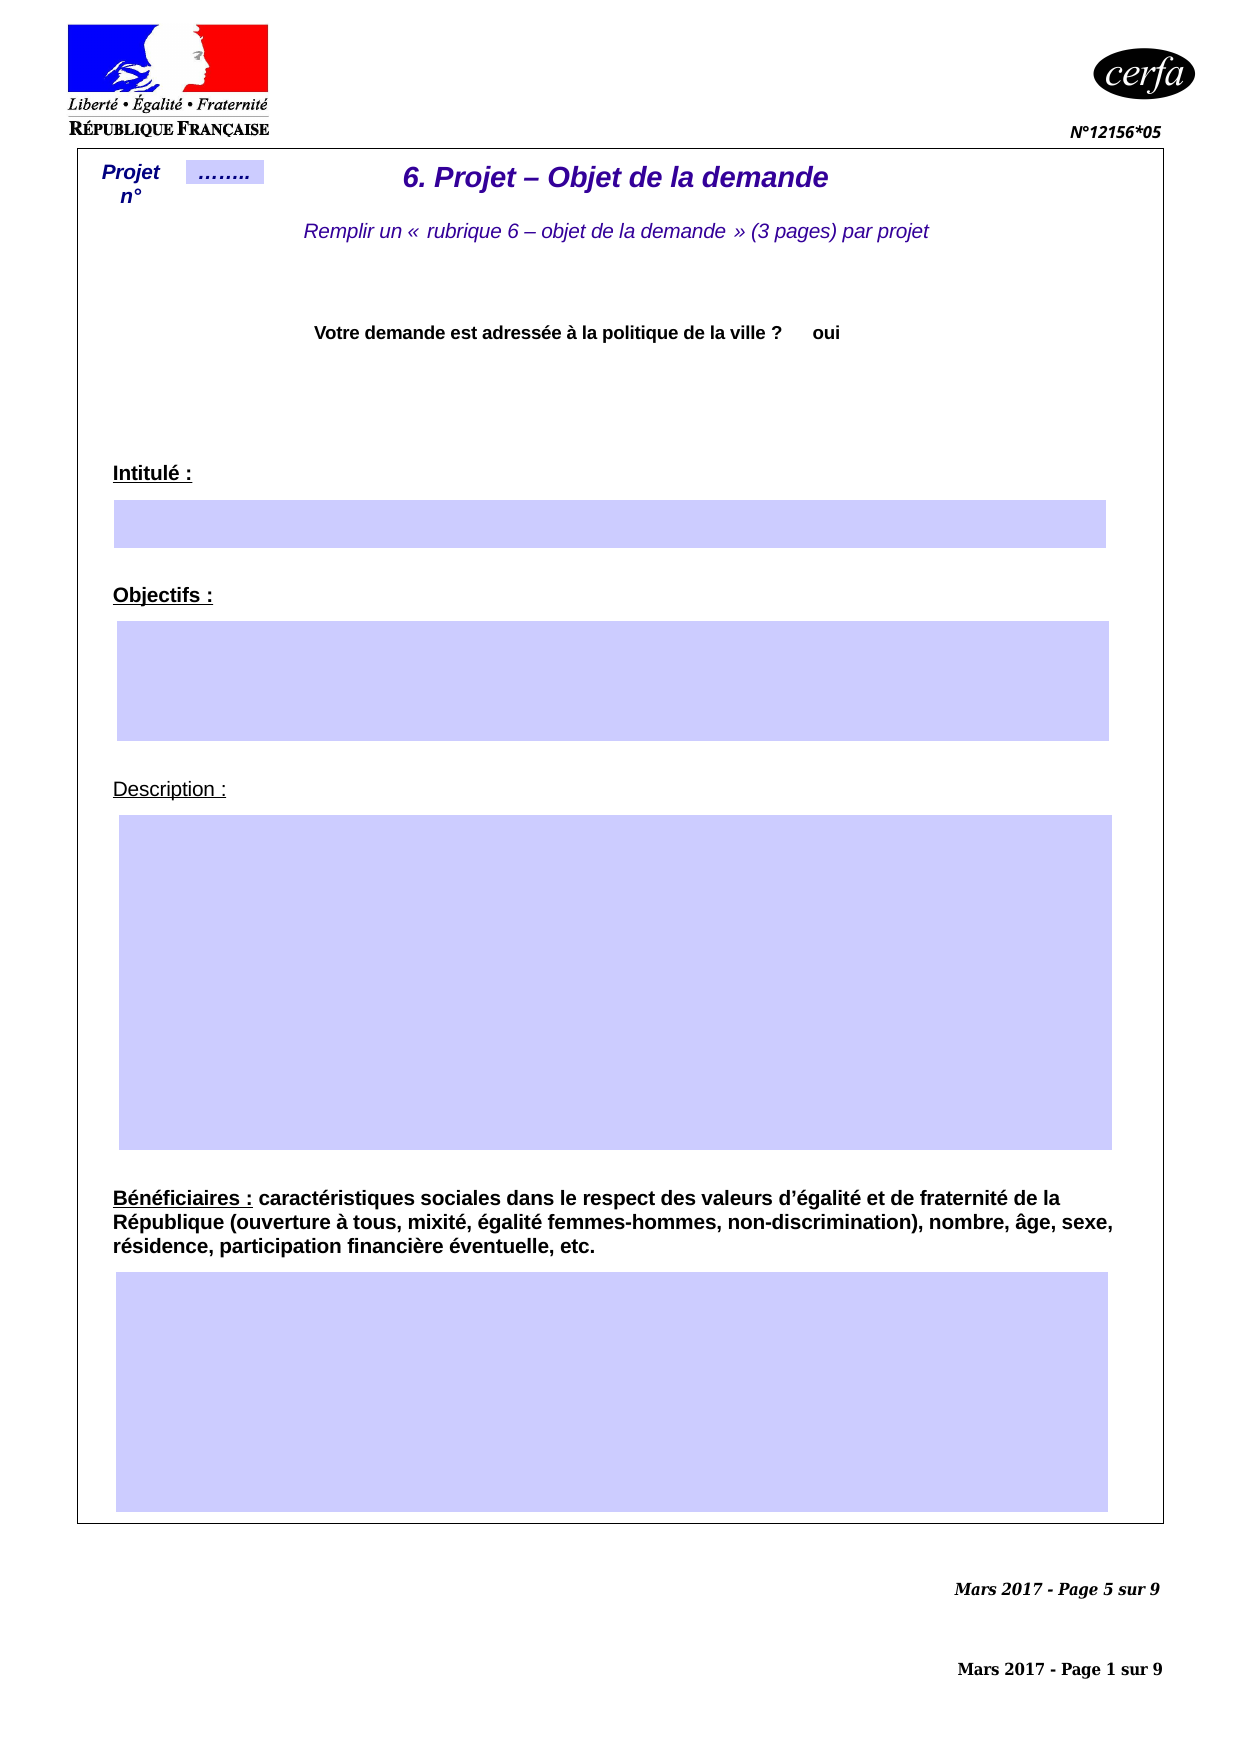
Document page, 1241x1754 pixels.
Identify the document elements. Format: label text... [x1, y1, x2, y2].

picture [66, 23, 270, 137]
picture [1087, 43, 1202, 105]
table_header Votre demande est adressée à la politique de la ville ? oui Intitulé : Objectifs : Description : Bénéficiaires : caractéristiques sociales dans le respect des valeurs d’égalité et de fraternité de la République (ouverture à tous, mixité, égalité femmes-hommes, non-discrimination), nombre, âge, sexe, résidence, participation financière éventuelle, etc. [78, 149, 1163, 1523]
